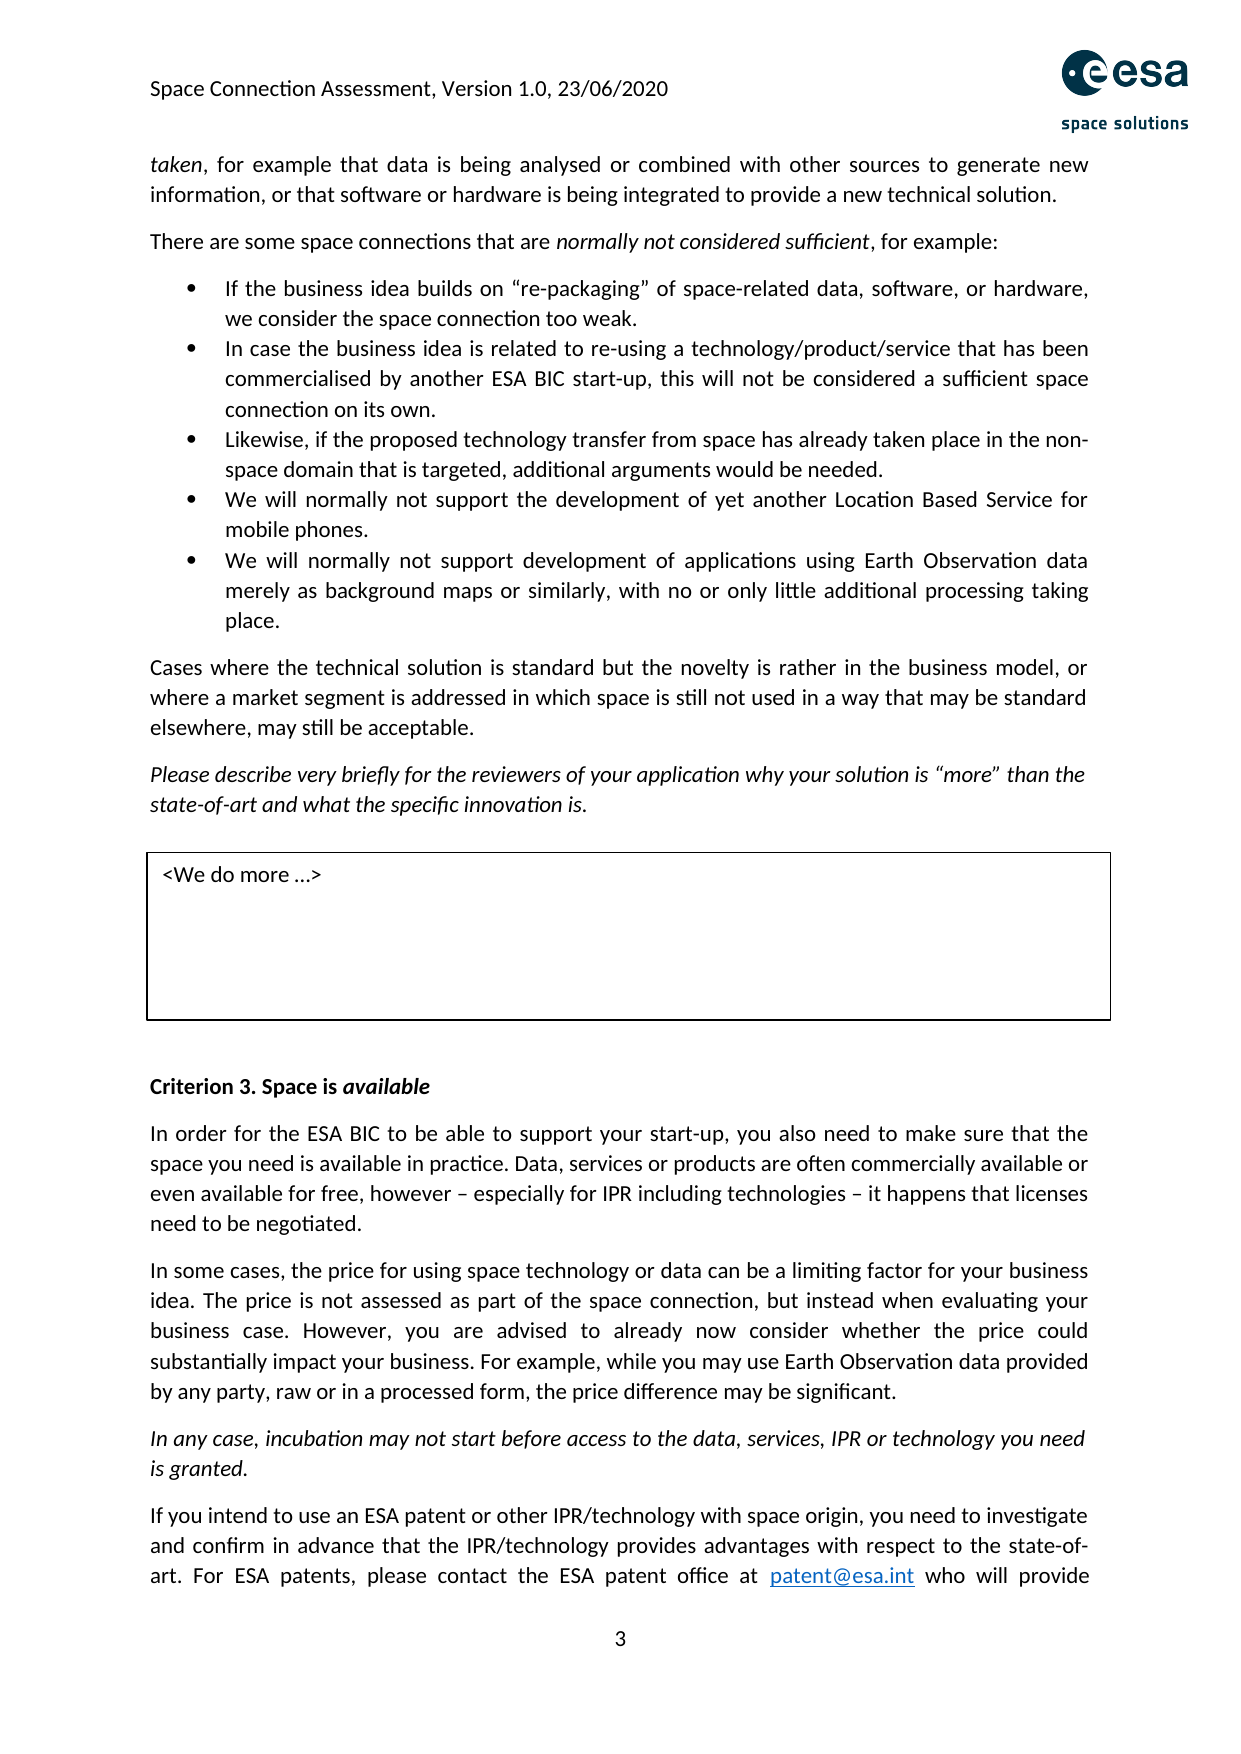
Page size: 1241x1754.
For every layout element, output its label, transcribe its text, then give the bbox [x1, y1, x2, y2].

list If the business idea builds on “re-packaging” of space-related data, software, or hardware, we consider the space connection too weak. [187, 274, 1090, 332]
list We will normally not support the development of yet another Location Based Service for mobile phones. [187, 485, 1090, 544]
picture [1056, 46, 1194, 137]
text In any case, incubation may not start before access to the data, services, IPR or technology you need is granted. [150, 1424, 1090, 1482]
text Please describe very briefly for the reviewers of your application why your solution is “more” than the state-of-art and what the specific innovation is. [150, 760, 1090, 819]
list Likewise, if the proposed technology transfer from space has already taken place in the non-space domain that is targeted, additional arguments would be needed. [187, 425, 1090, 483]
text Criterion 3. Space is available [150, 1072, 1090, 1100]
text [150, 150, 1090, 208]
text In some cases, the price for using space technology or data can be a limiting factor for your business idea. The price is not assessed as part of the space connection, but instead when evaluating your business case. However, you are advised to already now consider whether the price could substantially impact your business. For example, while you may use Earth Observation data provided by any party, raw or in a processed form, the price difference may be significant. [150, 1256, 1090, 1405]
list We will normally not support development of applications using Earth Observation data merely as background maps or similarly, with no or only little additional processing taking place. [187, 546, 1090, 634]
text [150, 1501, 1090, 1589]
text Cases where the technical solution is standard but the novelty is rather in the business model, or where a market segment is addressed in which space is still not used in a way that may be standard elsewhere, may still be acceptable. [150, 653, 1090, 742]
text In order for the ESA BIC to be able to support your start-up, you also need to make sure that the space you need is available in practice. Data, services or products are often commercially available or even available for free, however – especially for IPR including technologies – it happens that licenses need to be negotiated. [150, 1119, 1090, 1237]
list In case the business idea is related to re-using a technology/product/service that has been commercialised by another ESA BIC start-up, this will not be considered a sufficient space connection on its own. [187, 334, 1090, 423]
text There are some space connections that are normally not considered sufficient, for example: [150, 227, 1090, 255]
